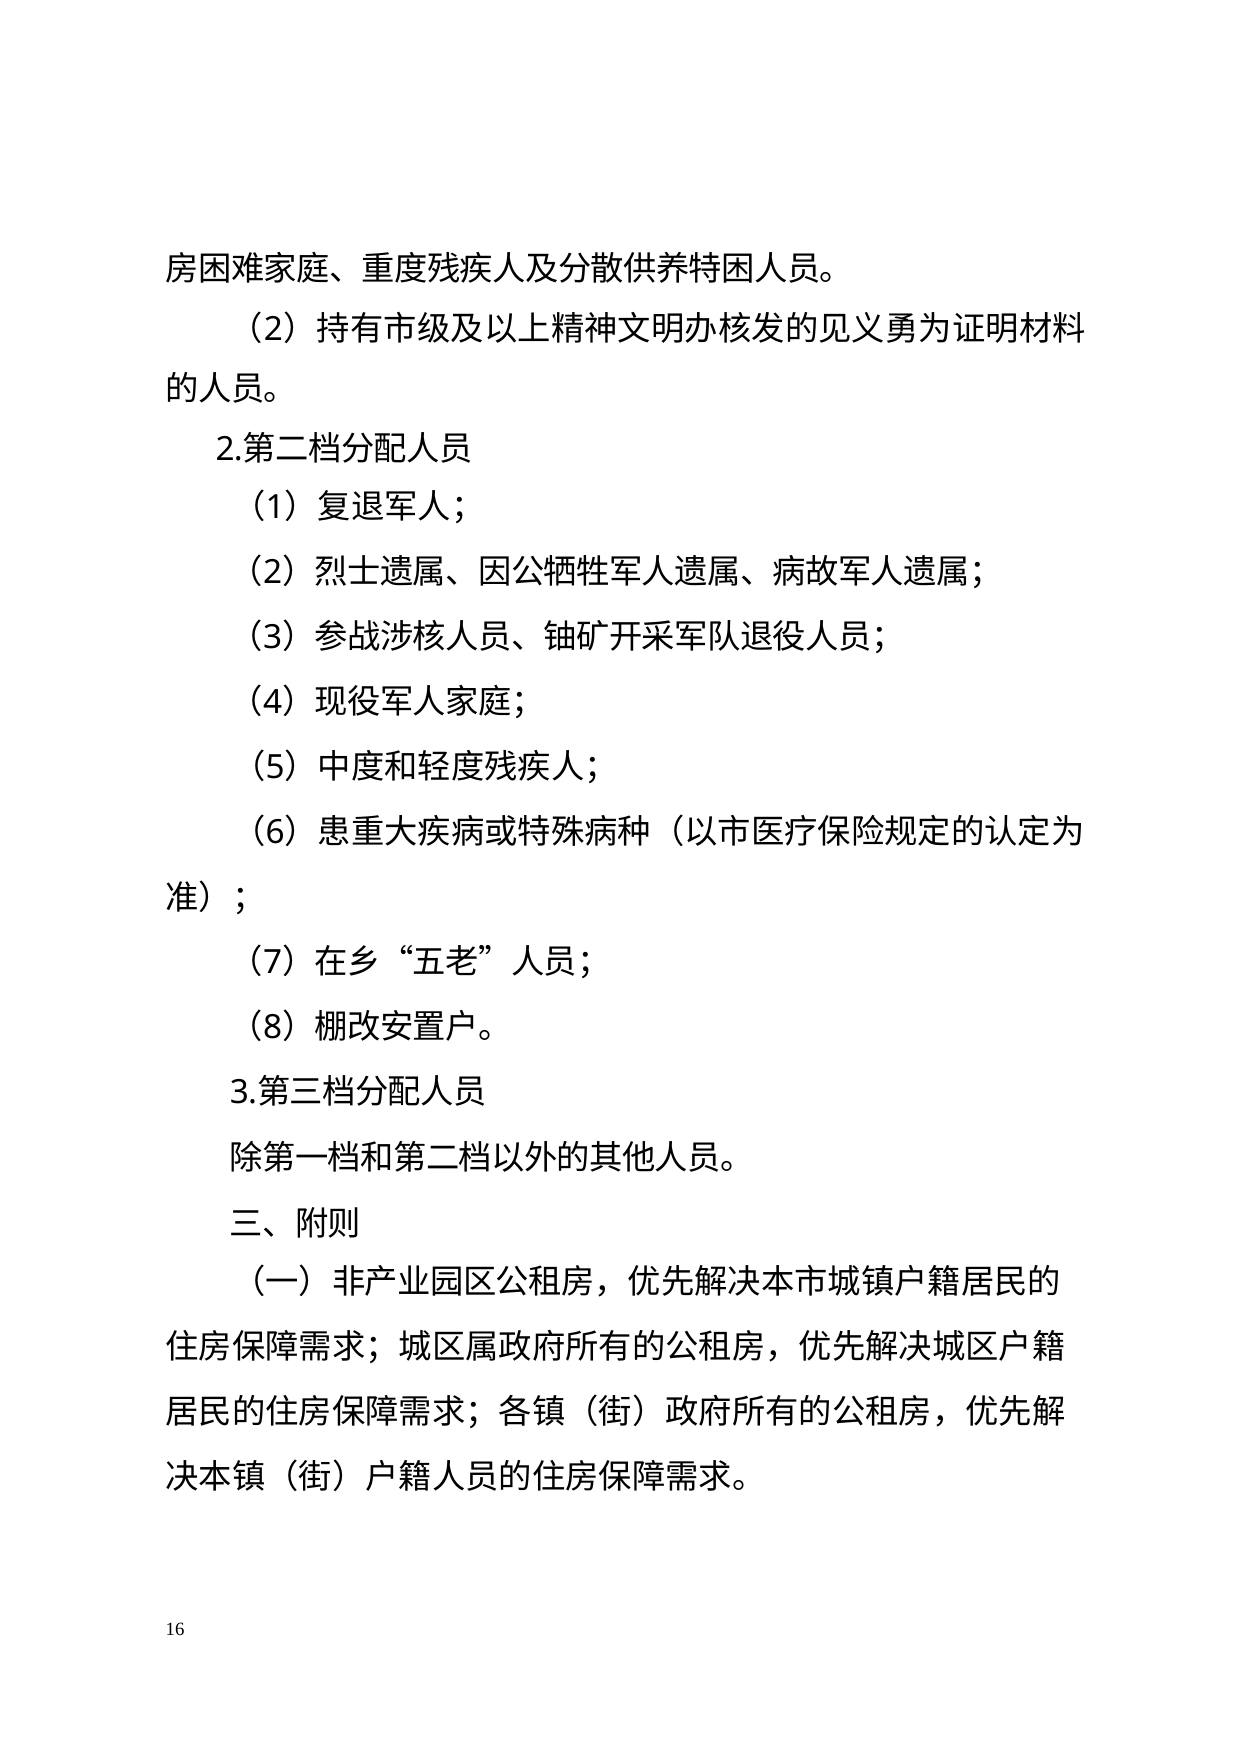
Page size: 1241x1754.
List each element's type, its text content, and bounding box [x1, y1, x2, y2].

text 2.第二档分配人员 [215, 412, 1087, 472]
text 3.第三档分配人员 [165, 1057, 1087, 1122]
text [165, 233, 1087, 293]
text （7）在乡“五老”人员； [165, 927, 1087, 992]
text （6）患重大疾病或特殊病种（以市医疗保险规定的认定为准）； [165, 797, 1087, 927]
text （3）参战涉核人员、铀矿开采军队退役人员； [165, 602, 1087, 667]
text （5）中度和轻度残疾人； [165, 732, 1087, 797]
text （一）非产业园区公租房，优先解决本市城镇户籍居民的住房保障需求；城区属政府所有的公租房，优先解决城区户籍居民的住房保障需求；各镇（街）政府所有的公租房，优先解决本镇（街）户籍人员的住房保障需求。 [165, 1247, 1087, 1507]
text （1）复退军人； [165, 472, 1087, 537]
text （2）持有市级及以上精神文明办核发的见义勇为证明材料的人员。 [165, 293, 1087, 412]
text （4）现役军人家庭； [165, 667, 1087, 732]
text （8）棚改安置户。 [165, 992, 1087, 1057]
text 三、附则 [165, 1187, 1087, 1247]
text （2）烈士遗属、因公牺牲军人遗属、病故军人遗属； [165, 537, 1087, 602]
text 除第一档和第二档以外的其他人员。 [165, 1122, 1087, 1187]
